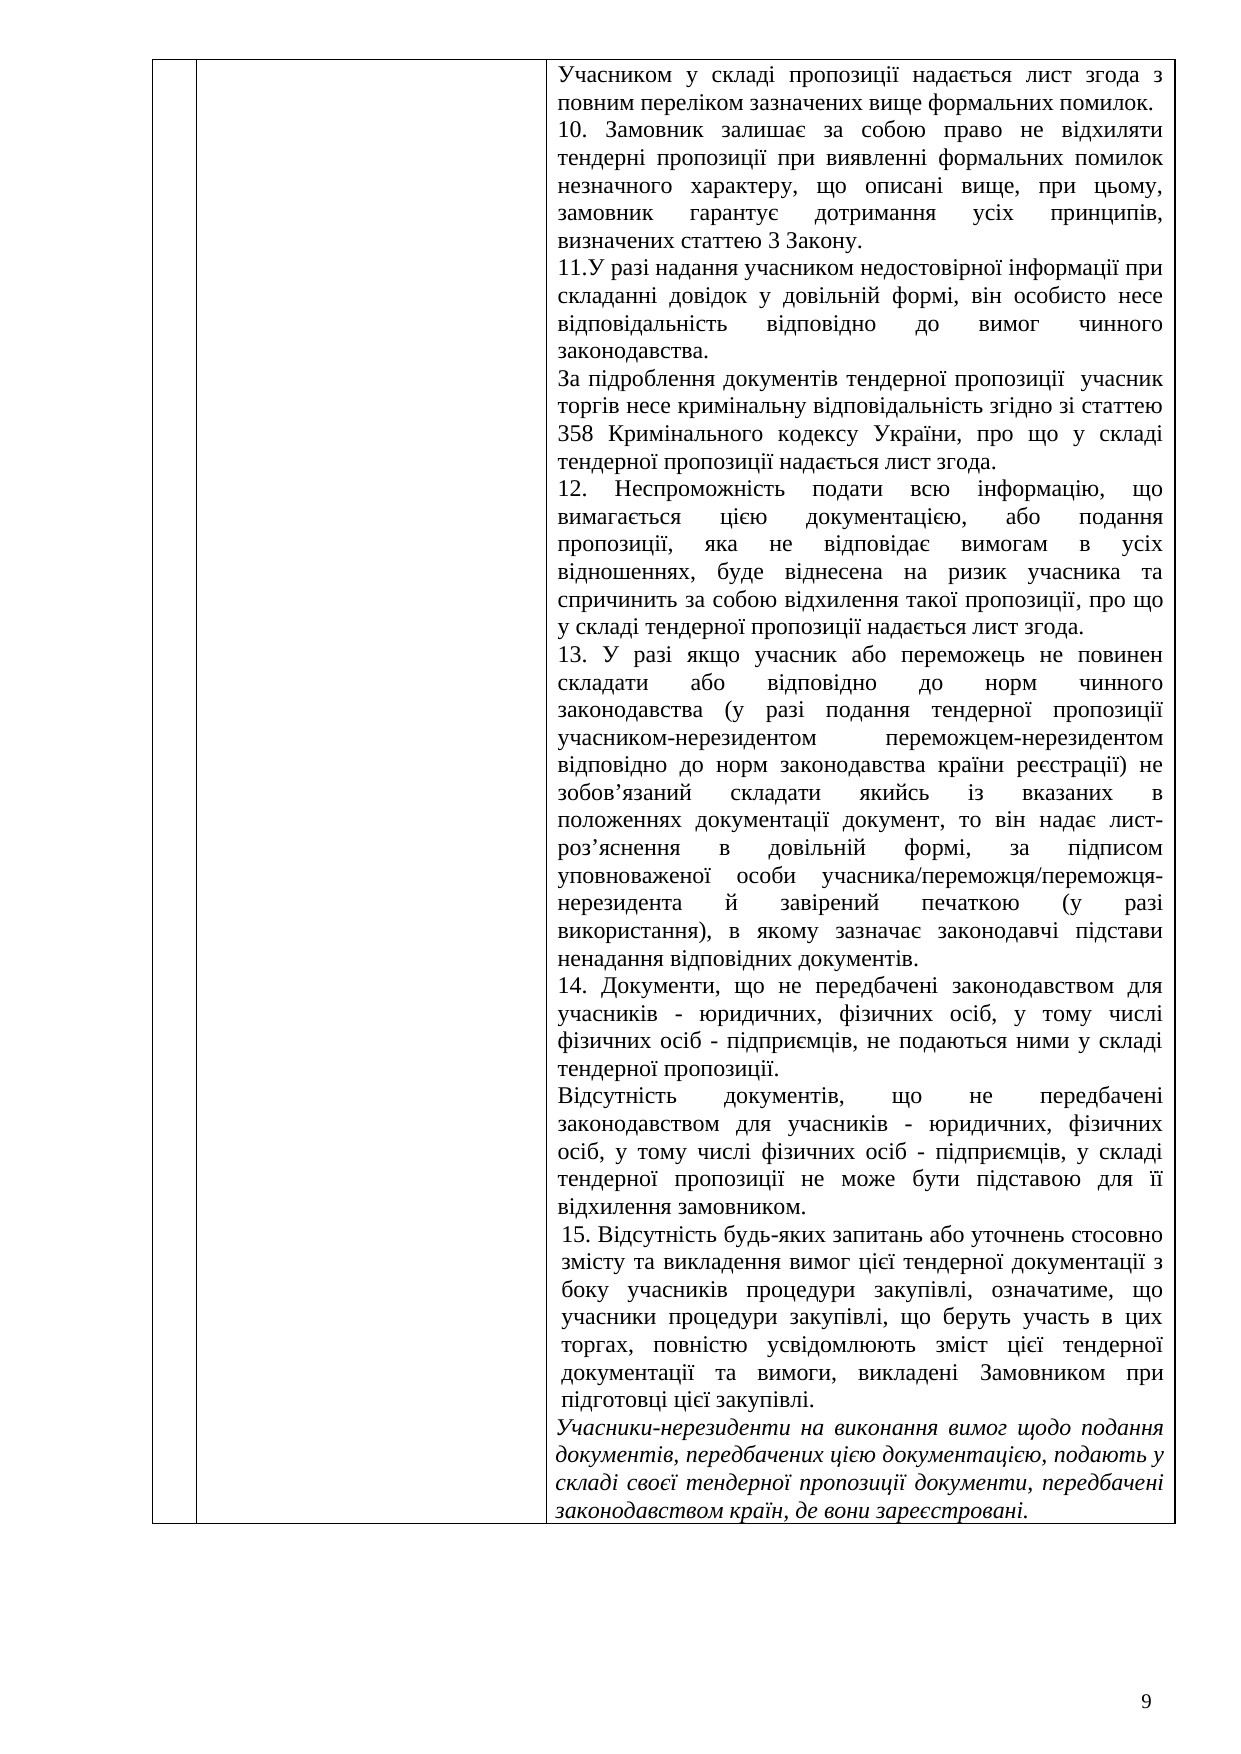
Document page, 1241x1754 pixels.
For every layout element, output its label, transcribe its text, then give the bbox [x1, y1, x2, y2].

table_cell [197, 60, 546, 1523]
table_cell 1 [153, 60, 196, 1523]
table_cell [547, 60, 1174, 1523]
